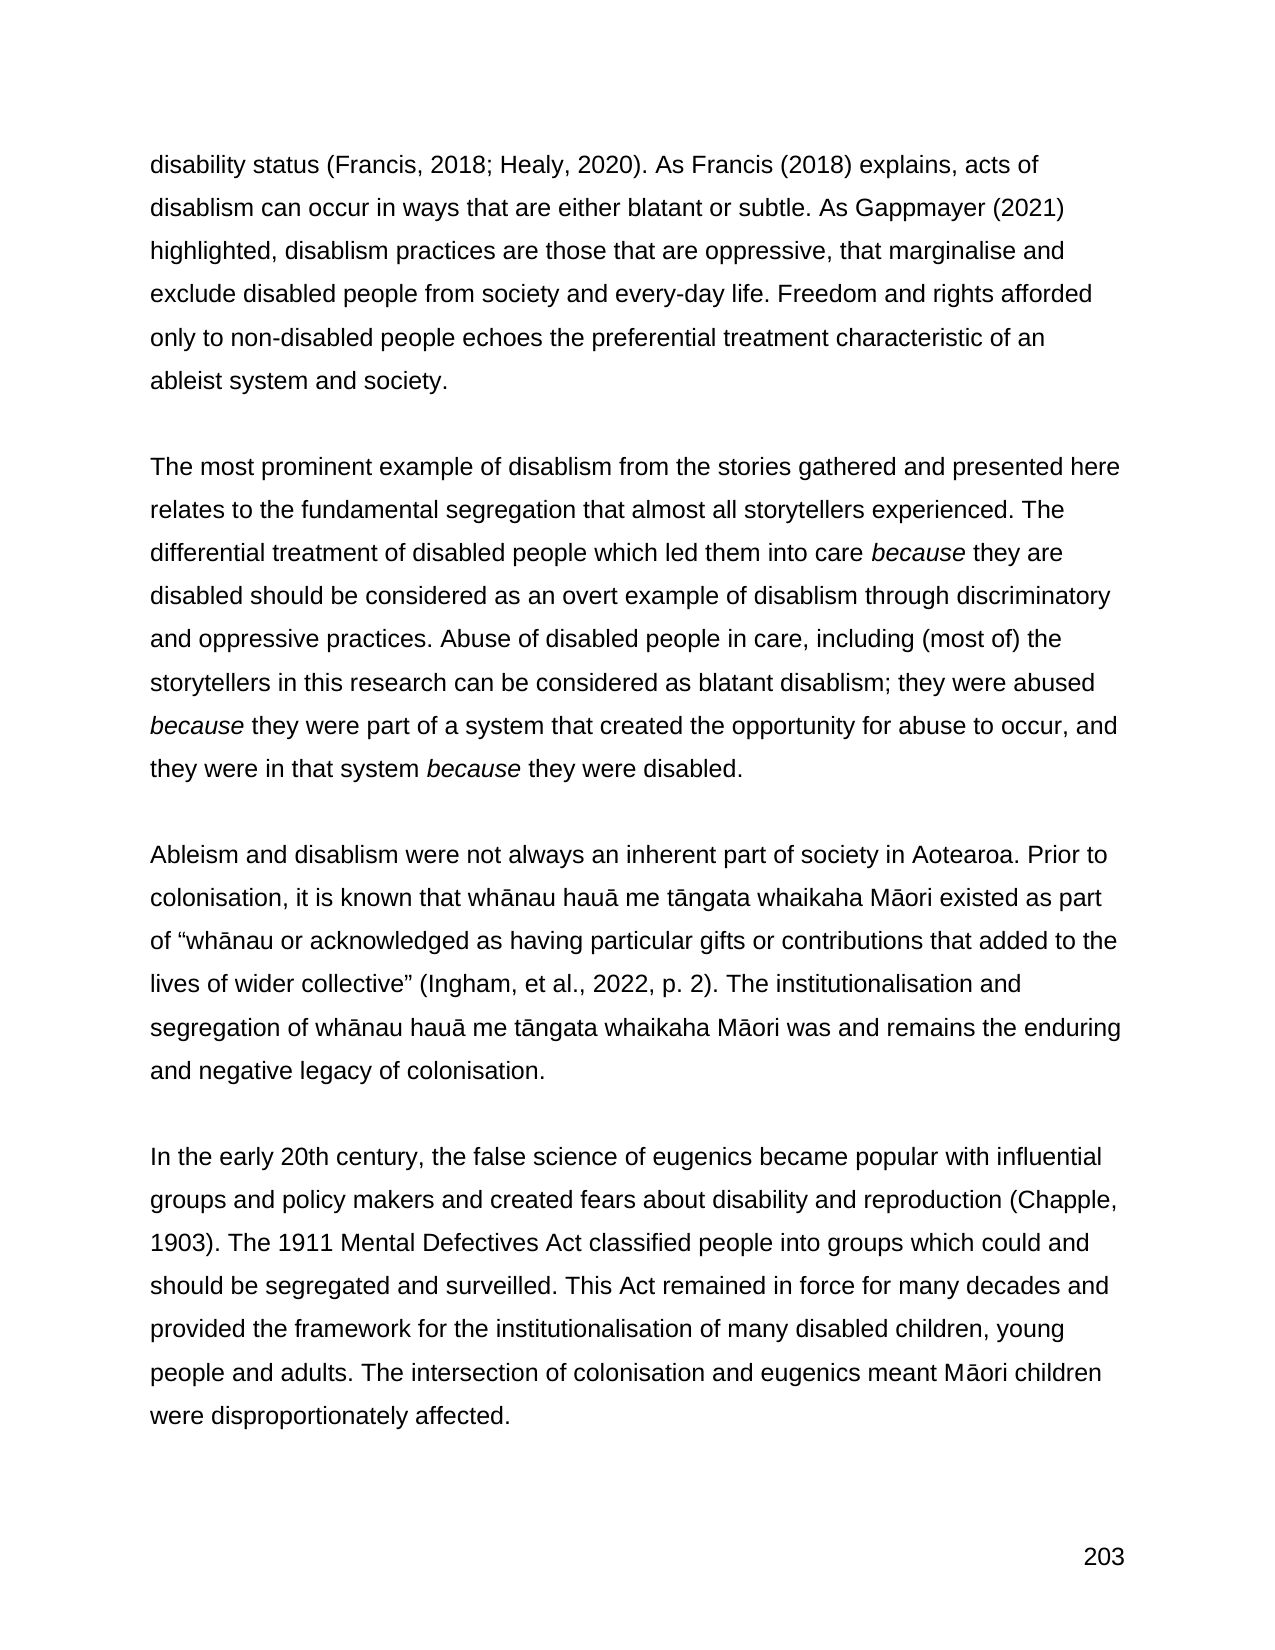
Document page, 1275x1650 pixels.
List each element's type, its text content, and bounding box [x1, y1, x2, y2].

text In the early 20th century, the false science of eugenics became popular with influential groups and policy makers and created fears about disability and reproduction (Chapple, 1903). The 1911 Mental Defectives Act classified people into groups which could and should be segregated and surveilled. This Act remained in force for many decades and provided the framework for the institutionalisation of many disabled children, young people and adults. The intersection of colonisation and eugenics meant Māori children were disproportionately affected. [150, 1142, 1125, 1429]
text Ableism and disablism were not always an inherent part of society in Aotearoa. Prior to colonisation, it is known that whānau hauā me tāngata whaikaha Māori existed as part of “whānau or acknowledged as having particular gifts or contributions that added to the lives of wider collective” (Ingham, et al., 2022, p. 2). The institutionalisation and segregation of whānau hauā me tāngata whaikaha Māori was and remains the enduring and negative legacy of colonisation. [150, 840, 1125, 1084]
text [150, 150, 1125, 394]
text The most prominent example of disablism from the stories gathered and presented here relates to the fundamental segregation that almost all storytellers experienced. The differential treatment of disabled people which led them into care because they are disabled should be considered as an overt example of disablism through discriminatory and oppressive practices. Abuse of disabled people in care, including (most of) the storytellers in this research can be considered as blatant disablism; they were abused because they were part of a system that created the opportunity for abuse to occur, and they were in that system because they were disabled. [150, 452, 1125, 782]
